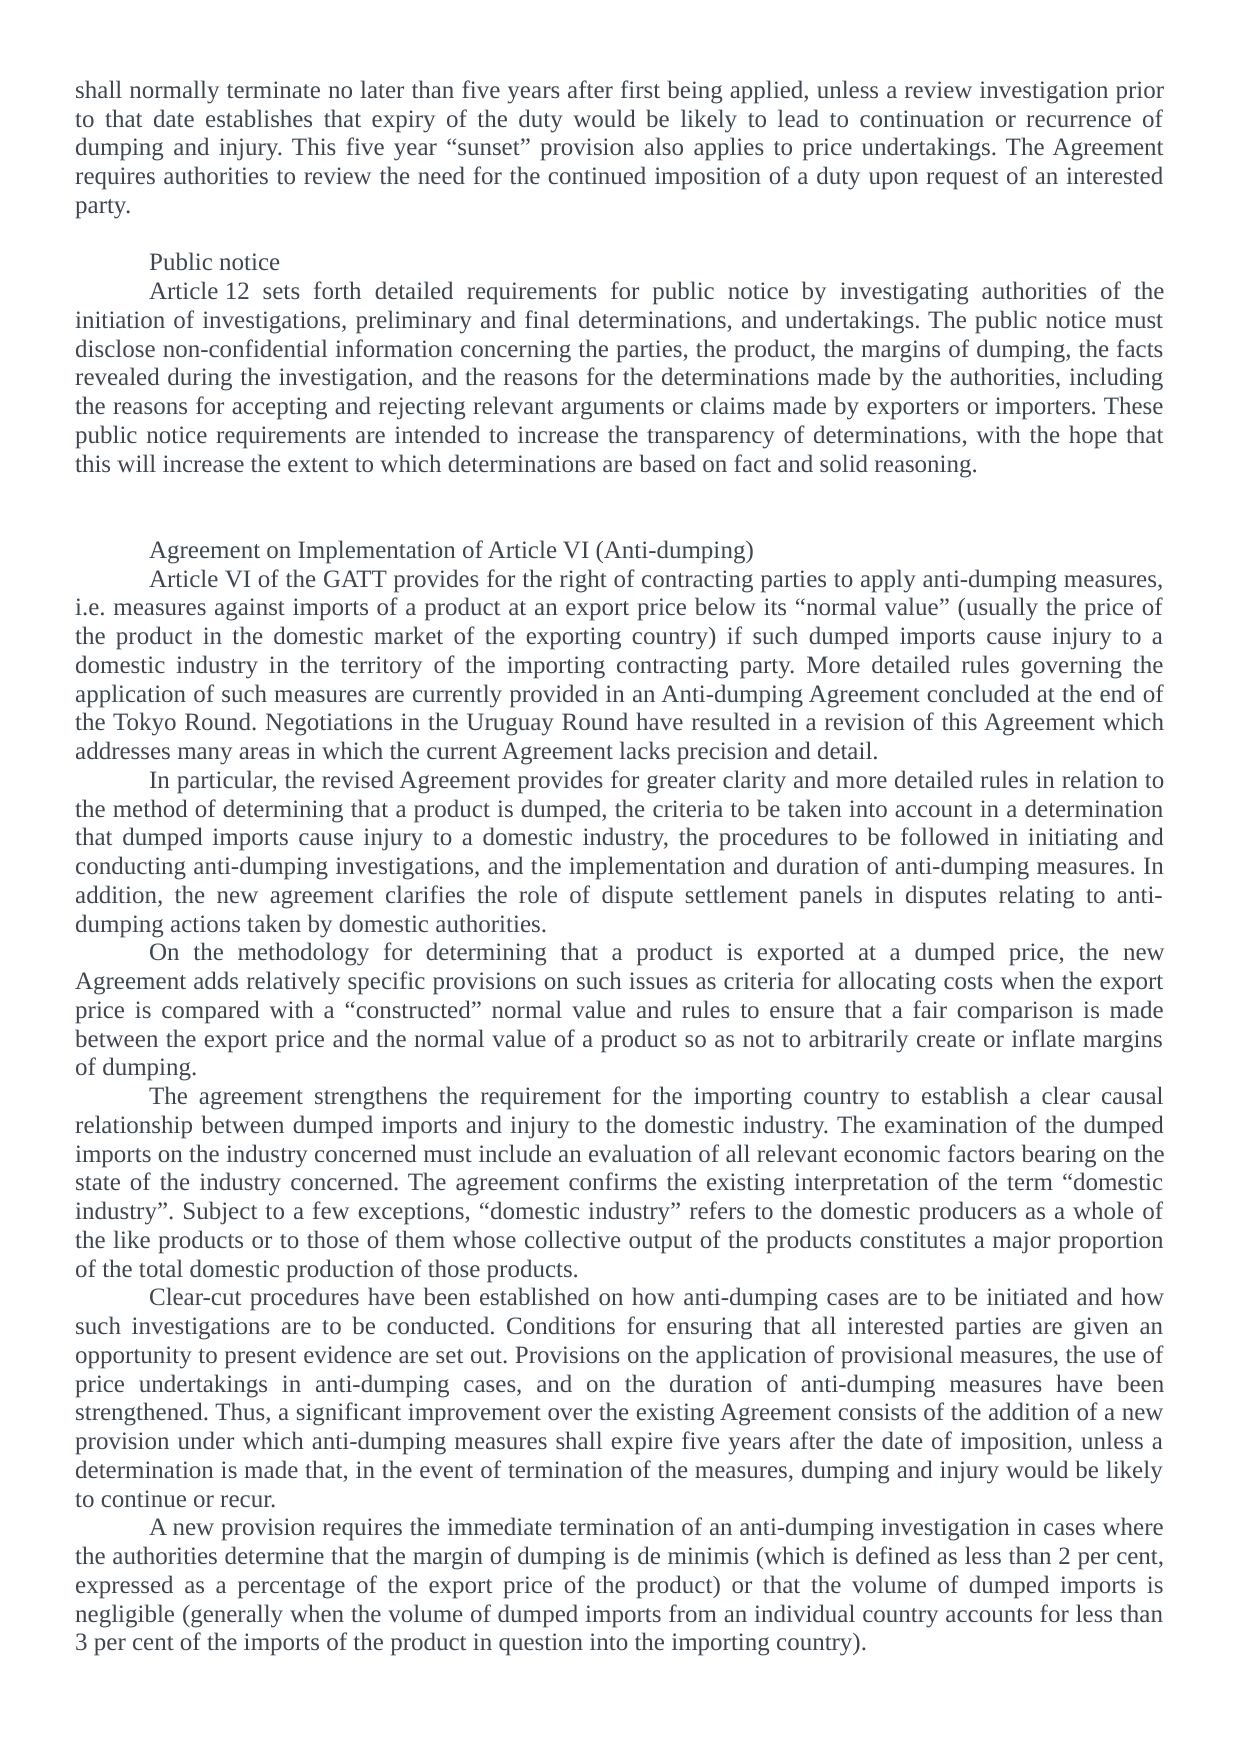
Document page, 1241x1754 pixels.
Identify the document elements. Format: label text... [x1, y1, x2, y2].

text Article 12 sets forth detailed requirements for public notice by investigating authorities of the initiation of investigations, preliminary and final determinations, and undertakings. The public notice must disclose non-confidential information concerning the parties, the product, the margins of dumping, the facts revealed during the investigation, and the reasons for the determinations made by the authorities, including the reasons for accepting and rejecting relevant arguments or claims made by exporters or importers. These public notice requirements are intended to increase the transparency of determinations, with the hope that this will increase the extent to which determinations are based on fact and solid reasoning. [75, 276, 1165, 477]
text Clear-cut procedures have been established on how anti-dumping cases are to be initiated and how such investigations are to be conducted. Conditions for ensuring that all interested parties are given an opportunity to present evidence are set out. Provisions on the application of provisional measures, the use of price undertakings in anti-dumping cases, and on the duration of anti-dumping measures have been strengthened. Thus, a significant improvement over the existing Agreement consists of the addition of a new provision under which anti-dumping measures shall expire five years after the date of imposition, unless a determination is made that, in the event of termination of the measures, dumping and injury would be likely to continue or recur. [75, 1282, 1165, 1512]
text Article VI of the GATT provides for the right of contracting parties to apply anti-dumping measures, i.e. measures against imports of a product at an export price below its “normal value” (usually the price of the product in the domestic market of the exporting country) if such dumped imports cause injury to a domestic industry in the territory of the importing contracting party. More detailed rules governing the application of such measures are currently provided in an Anti-dumping Agreement concluded at the end of the Tokyo Round. Negotiations in the Uruguay Round have resulted in a revision of this Agreement which addresses many areas in which the current Agreement lacks precision and detail. [75, 564, 1165, 765]
text Public notice [75, 247, 1165, 276]
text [75, 75, 1165, 247]
text In particular, the revised Agreement provides for greater clarity and more detailed rules in relation to the method of determining that a product is dumped, the criteria to be taken into account in a determination that dumped imports cause injury to a domestic industry, the procedures to be followed in initiating and conducting anti-dumping investigations, and the implementation and duration of anti-dumping measures. In addition, the new agreement clarifies the role of dispute settlement panels in disputes relating to anti-dumping actions taken by domestic authorities. [75, 765, 1165, 937]
subtitle Agreement on Implementation of Article VI (Anti-dumping) [75, 535, 1165, 564]
text On the methodology for determining that a product is exported at a dumped price, the new Agreement adds relatively specific provisions on such issues as criteria for allocating costs when the export price is compared with a “constructed” normal value and rules to ensure that a fair comparison is made between the export price and the normal value of a product so as not to arbitrarily create or inflate margins of dumping. [75, 937, 1165, 1081]
text The agreement strengthens the requirement for the importing country to establish a clear causal relationship between dumped imports and injury to the domestic industry. The examination of the dumped imports on the industry concerned must include an evaluation of all relevant economic factors bearing on the state of the industry concerned. The agreement confirms the existing interpretation of the term “domestic industry”. Subject to a few exceptions, “domestic industry” refers to the domestic producers as a whole of the like products or to those of them whose collective output of the products constitutes a major proportion of the total domestic production of those products. [75, 1081, 1165, 1282]
text A new provision requires the immediate termination of an anti-dumping investigation in cases where the authorities determine that the margin of dumping is de minimis (which is defined as less than 2 per cent, expressed as a percentage of the export price of the product) or that the volume of dumped imports is negligible (generally when the volume of dumped imports from an individual country accounts for less than 3 per cent of the imports of the product in question into the importing country). [75, 1512, 1165, 1656]
